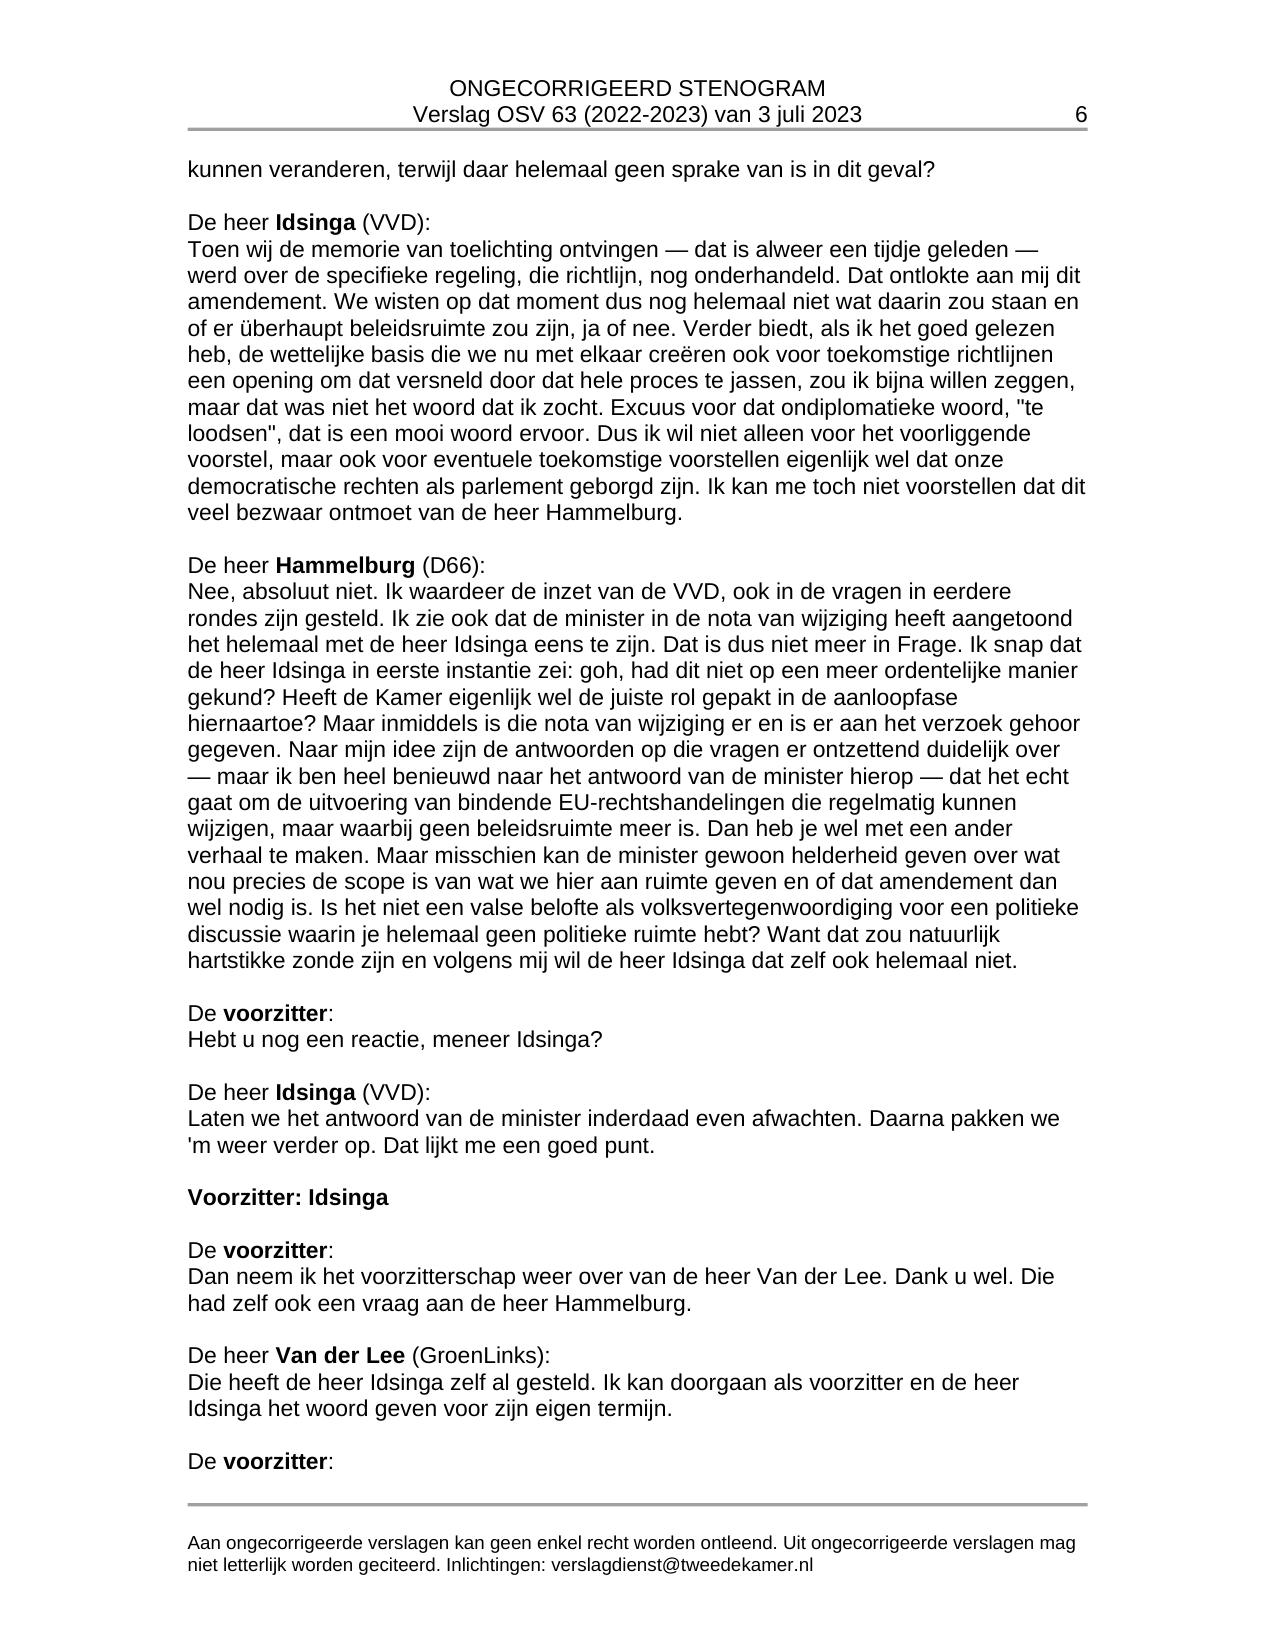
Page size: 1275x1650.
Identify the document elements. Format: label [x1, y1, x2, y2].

text [187, 156, 1087, 1474]
